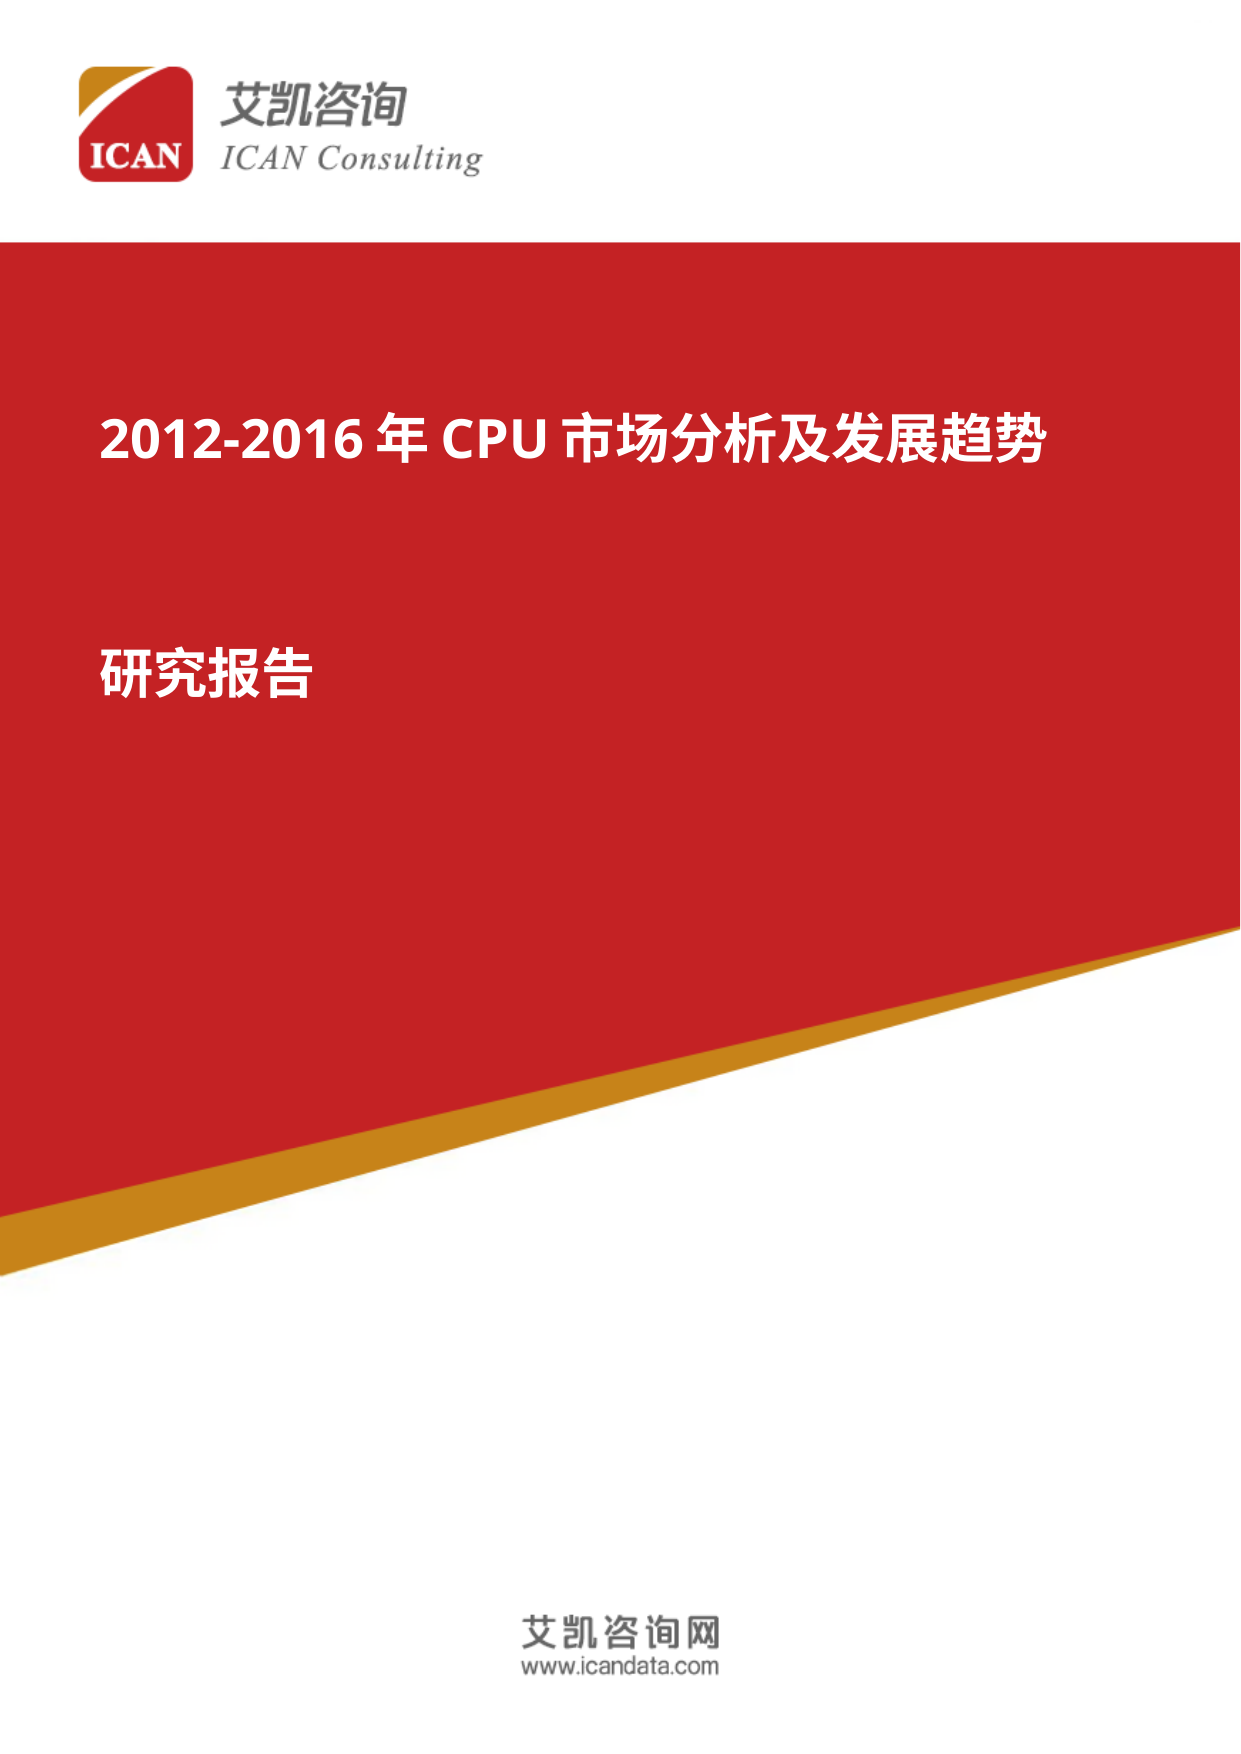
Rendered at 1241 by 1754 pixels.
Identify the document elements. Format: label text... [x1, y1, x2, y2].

picture [0, 5, 1241, 1754]
subtitle 2012-2016年CPU市场分析及发展趋势研究报告 [99, 386, 1053, 718]
